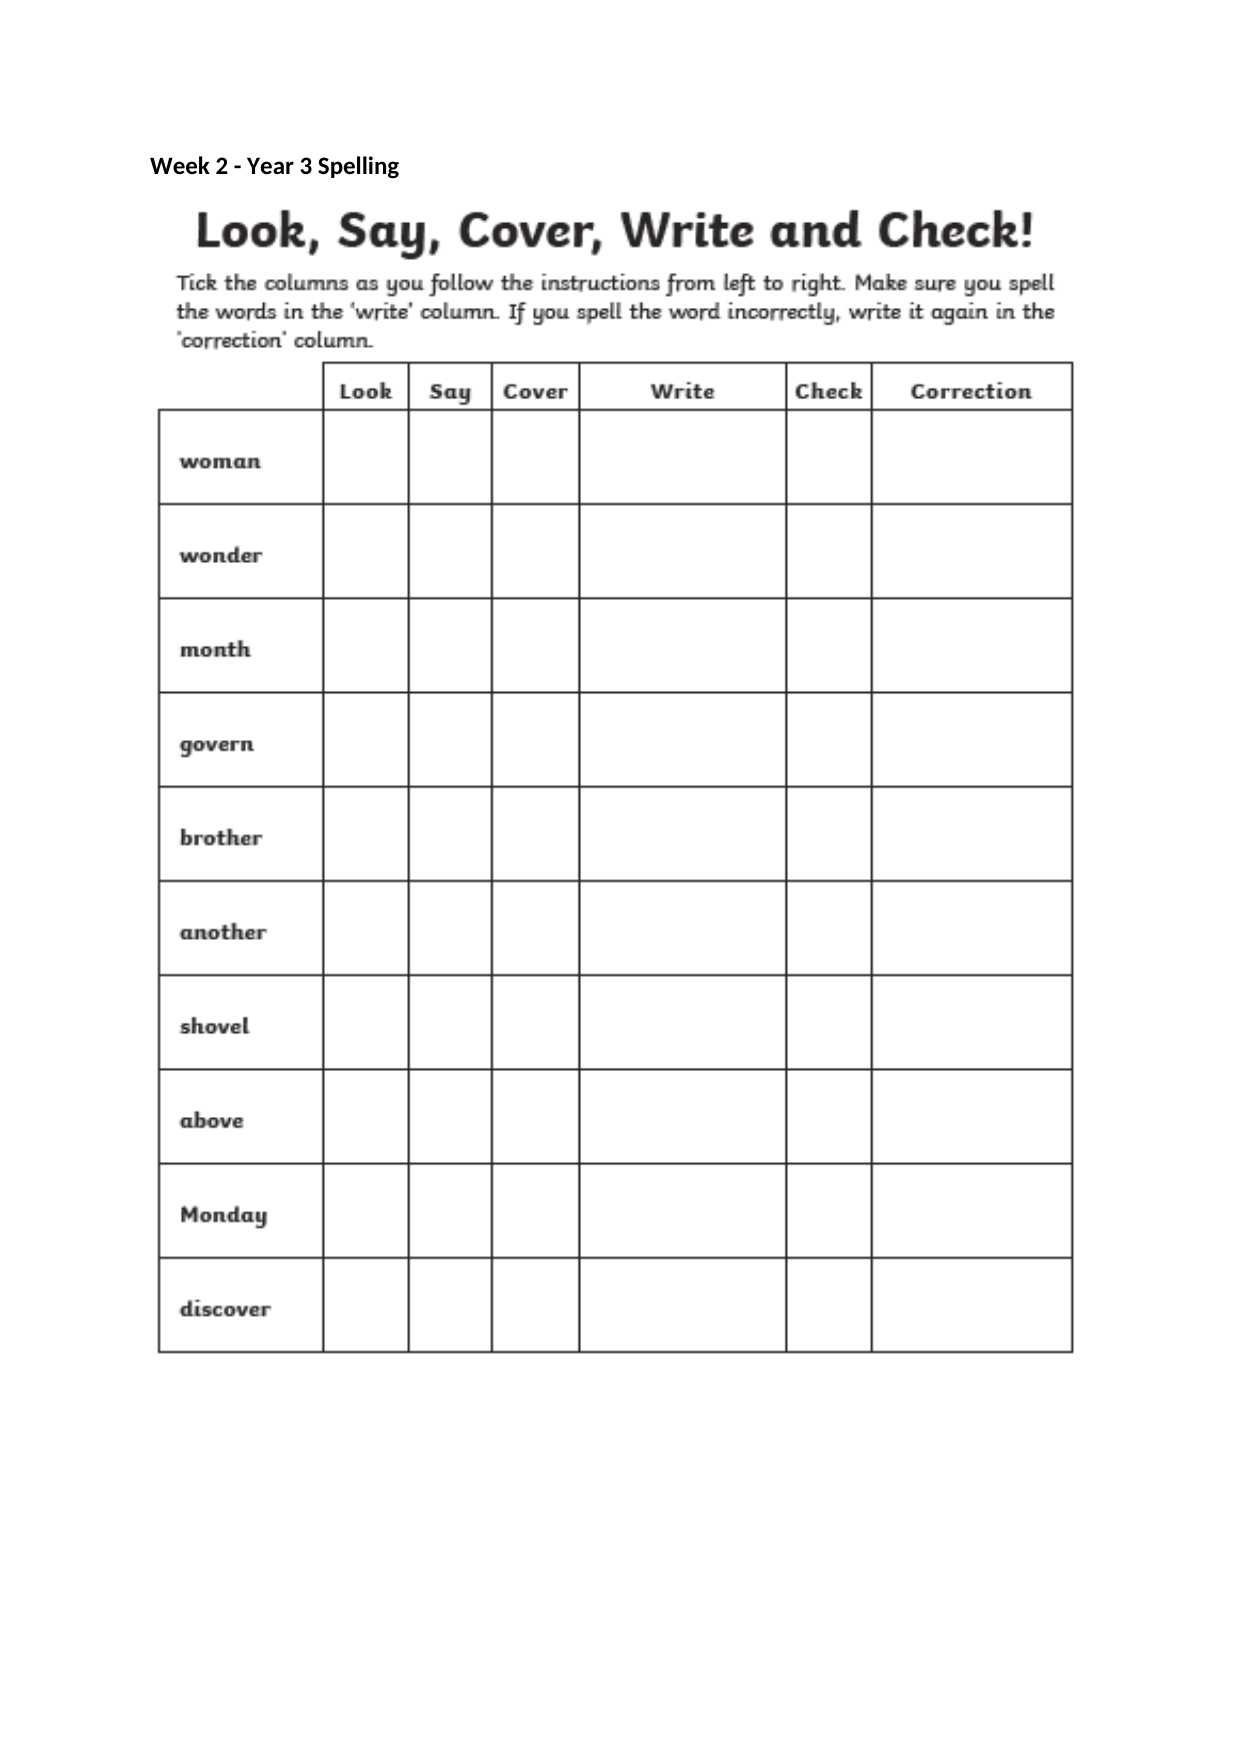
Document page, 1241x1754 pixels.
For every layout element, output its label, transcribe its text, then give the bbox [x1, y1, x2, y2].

text Week 2 - Year 3 Spelling [150, 150, 1090, 182]
picture [150, 182, 1091, 1370]
